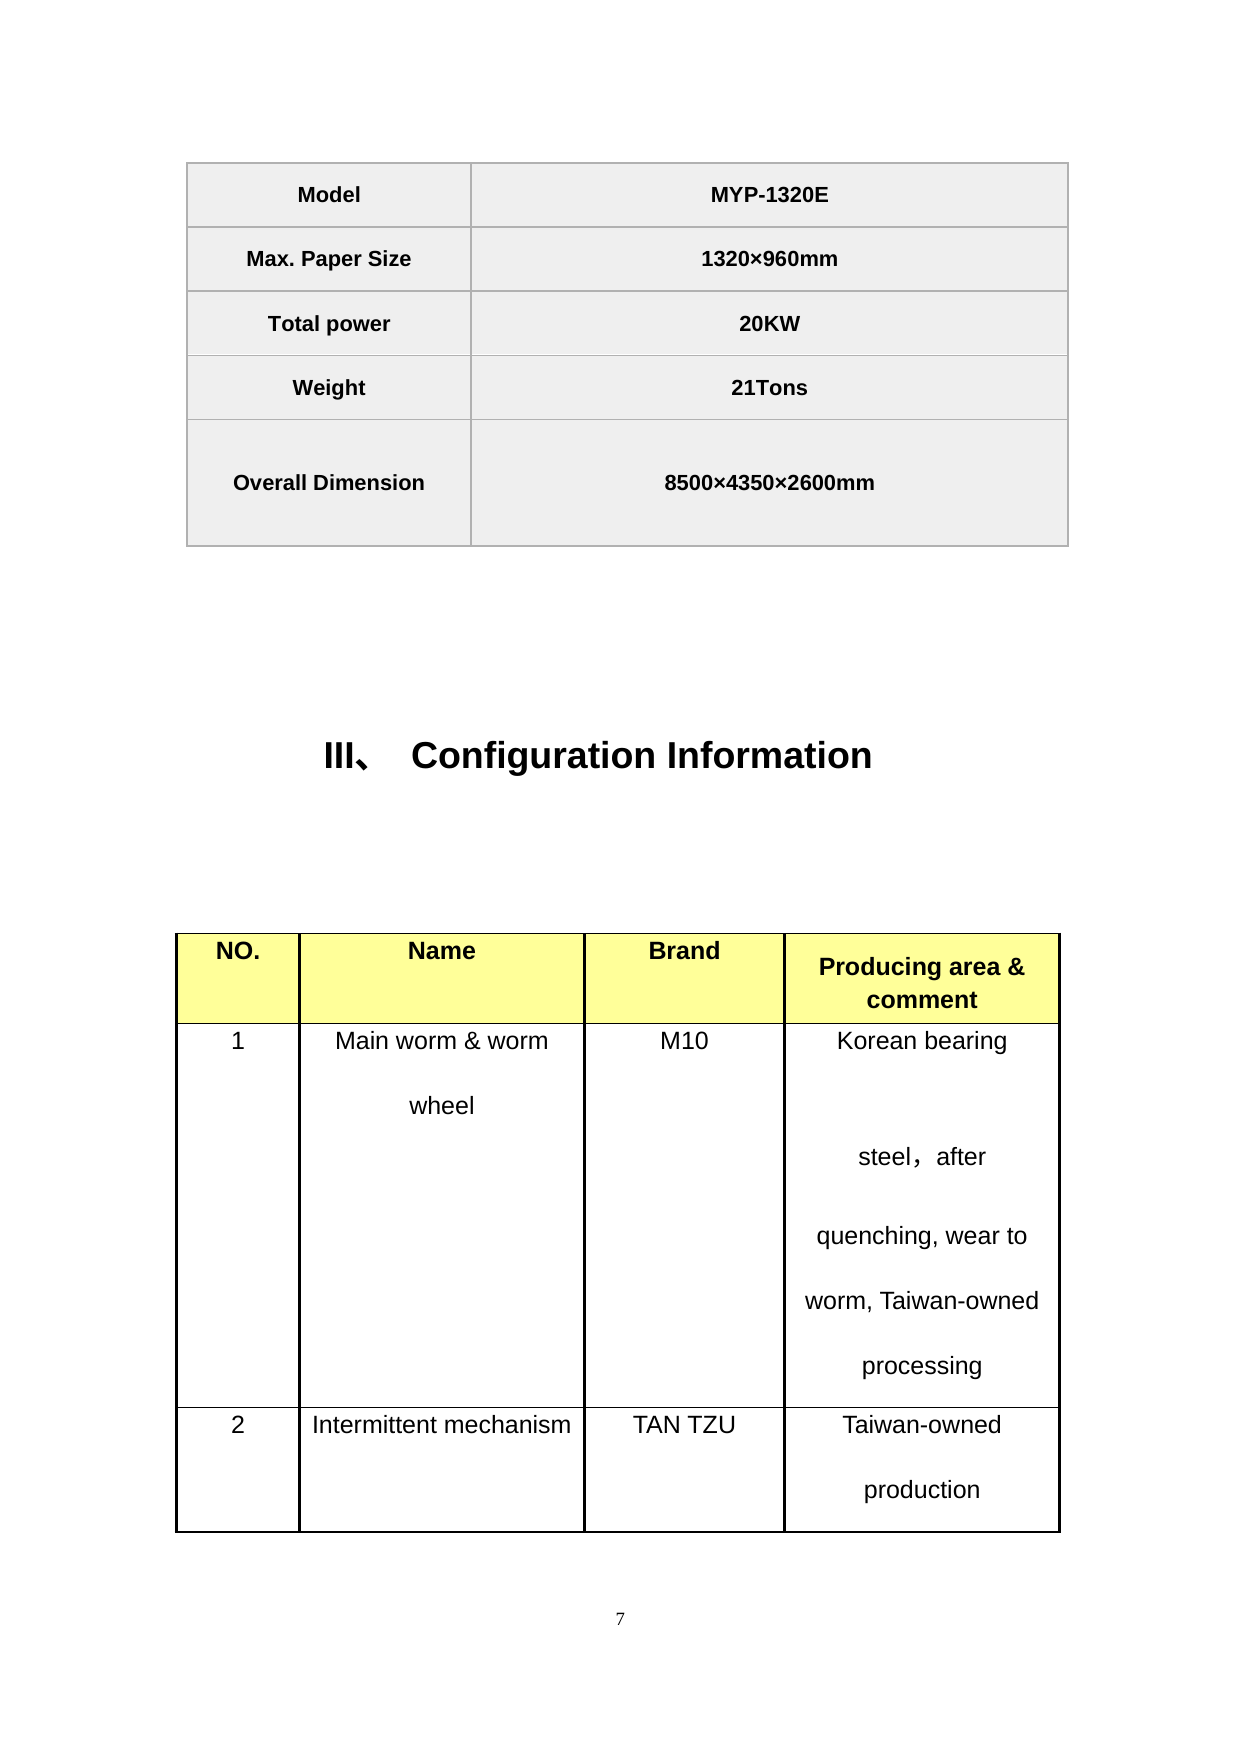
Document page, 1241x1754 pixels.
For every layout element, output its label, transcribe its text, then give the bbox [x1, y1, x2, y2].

table_cell Main worm & worm wheel [301, 1024, 583, 1407]
table_cell Intermittent mechanism [301, 1408, 583, 1531]
table_header Brand [586, 934, 783, 1023]
table_cell Weight [188, 356, 470, 419]
table_header MYP-1320E [472, 164, 1067, 226]
table_header Name [301, 934, 583, 1023]
table_cell 20KW [472, 292, 1067, 354]
table_cell 21Tons [472, 356, 1067, 419]
table_header Producing area & comment [786, 934, 1058, 1023]
table_cell Overall Dimension [188, 420, 470, 545]
table_cell Total power [188, 292, 470, 354]
table_cell TAN TZU [586, 1408, 783, 1531]
table_header Model [188, 164, 470, 226]
table_cell 2 [178, 1408, 298, 1531]
table_cell Taiwan-owned production [786, 1408, 1058, 1531]
table_header NO. [178, 934, 298, 1023]
table_cell Korean bearing steel，after quenching, wear to worm, Taiwan-owned processing [786, 1024, 1058, 1407]
table_cell Max. Paper Size [188, 228, 470, 290]
list Configuration Information [144, 720, 1053, 785]
table_cell 1320×960mm [472, 228, 1067, 290]
table_cell 8500×4350×2600mm [472, 420, 1067, 545]
table_cell 1 [178, 1024, 298, 1407]
table_cell M10 [586, 1024, 783, 1407]
